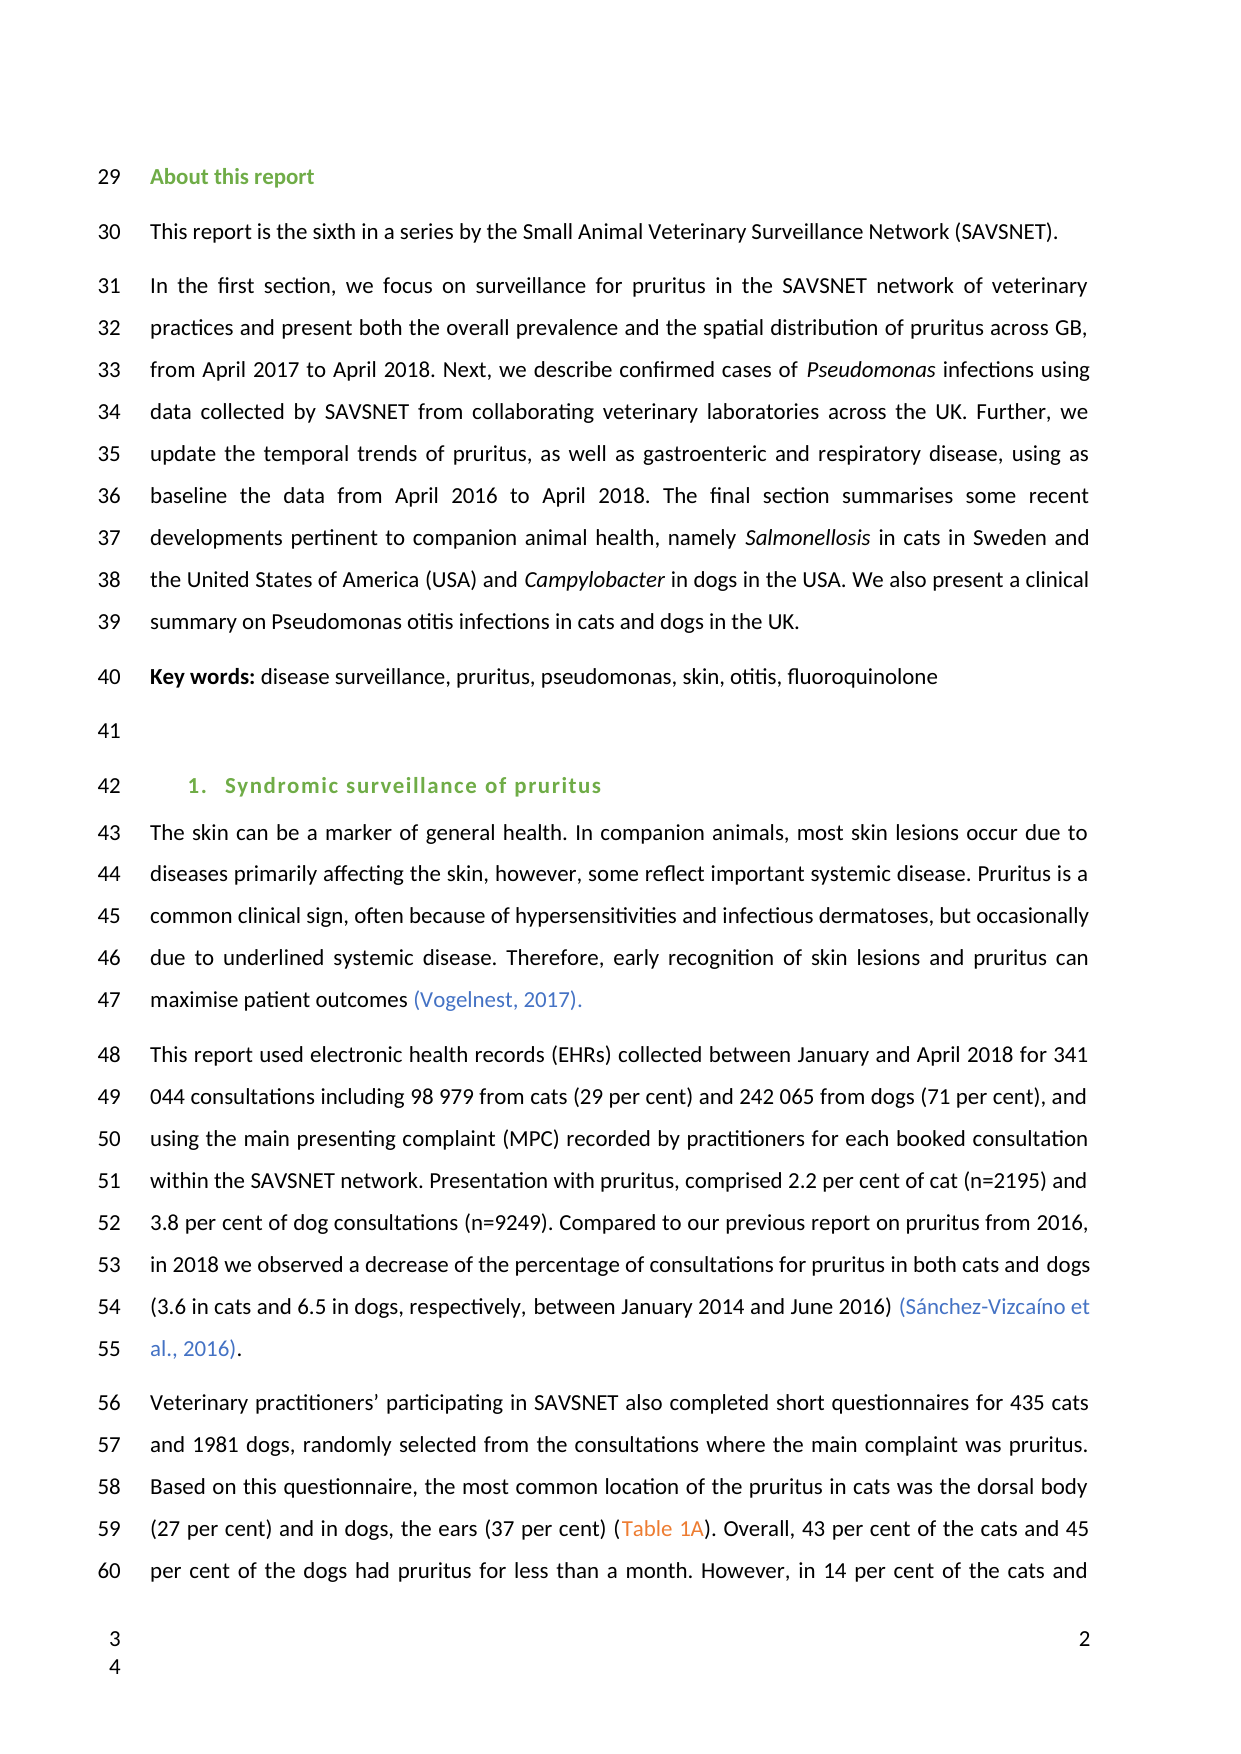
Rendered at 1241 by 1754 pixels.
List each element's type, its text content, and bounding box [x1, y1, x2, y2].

text This report used electronic health records (EHRs) collected between January and April 2018 for 341 044 consultations including 98 979 from cats (29 per cent) and 242 065 from dogs (71 per cent), and using the main presenting complaint (MPC) recorded by practitioners for each booked consultation within the SAVSNET network. Presentation with pruritus, comprised 2.2 per cent of cat (n=2195) and 3.8 per cent of dog consultations (n=9249). Compared to our previous report on pruritus from 2016, in 2018 we observed a decrease of the percentage of consultations for pruritus in both cats and dogs (3.6 in cats and 6.5 in dogs, respectively, between January 2014 and June 2016) (Sánchez-Vizcaíno et al., 2016). [150, 1040, 1090, 1362]
text This report is the sixth in a series by the Small Animal Veterinary Surveillance Network (SAVSNET). [150, 217, 1090, 245]
subtitle Syndromic surveillance of pruritus [187, 771, 1090, 799]
text In the first section, we focus on surveillance for pruritus in the SAVSNET network of veterinary practices and present both the overall prevalence and the spatial distribution of pruritus across GB, from April 2017 to April 2018. Next, we describe confirmed cases of Pseudomonas infections using data collected by SAVSNET from collaborating veterinary laboratories across the UK. Further, we update the temporal trends of pruritus, as well as gastroenteric and respiratory disease, using as baseline the data from April 2016 to April 2018. The final section summarises some recent developments pertinent to companion animal health, namely Salmonellosis in cats in Sweden and the United States of America (USA) and Campylobacter in dogs in the USA. We also present a clinical summary on Pseudomonas otitis infections in cats and dogs in the UK. [150, 271, 1090, 635]
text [150, 1388, 1090, 1584]
text Key words: disease surveillance, pruritus, pseudomonas, skin, otitis, fluoroquinolone [150, 662, 1090, 690]
text The skin can be a marker of general health. In companion animals, most skin lesions occur due to diseases primarily affecting the skin, however, some reflect important systemic disease. Pruritus is a common clinical sign, often because of hypersensitivities and infectious dermatoses, but occasionally due to underlined systemic disease. Therefore, early recognition of skin lesions and pruritus can maximise patient outcomes (Vogelnest, 2017). [150, 818, 1090, 1013]
text About this report [150, 162, 1090, 191]
